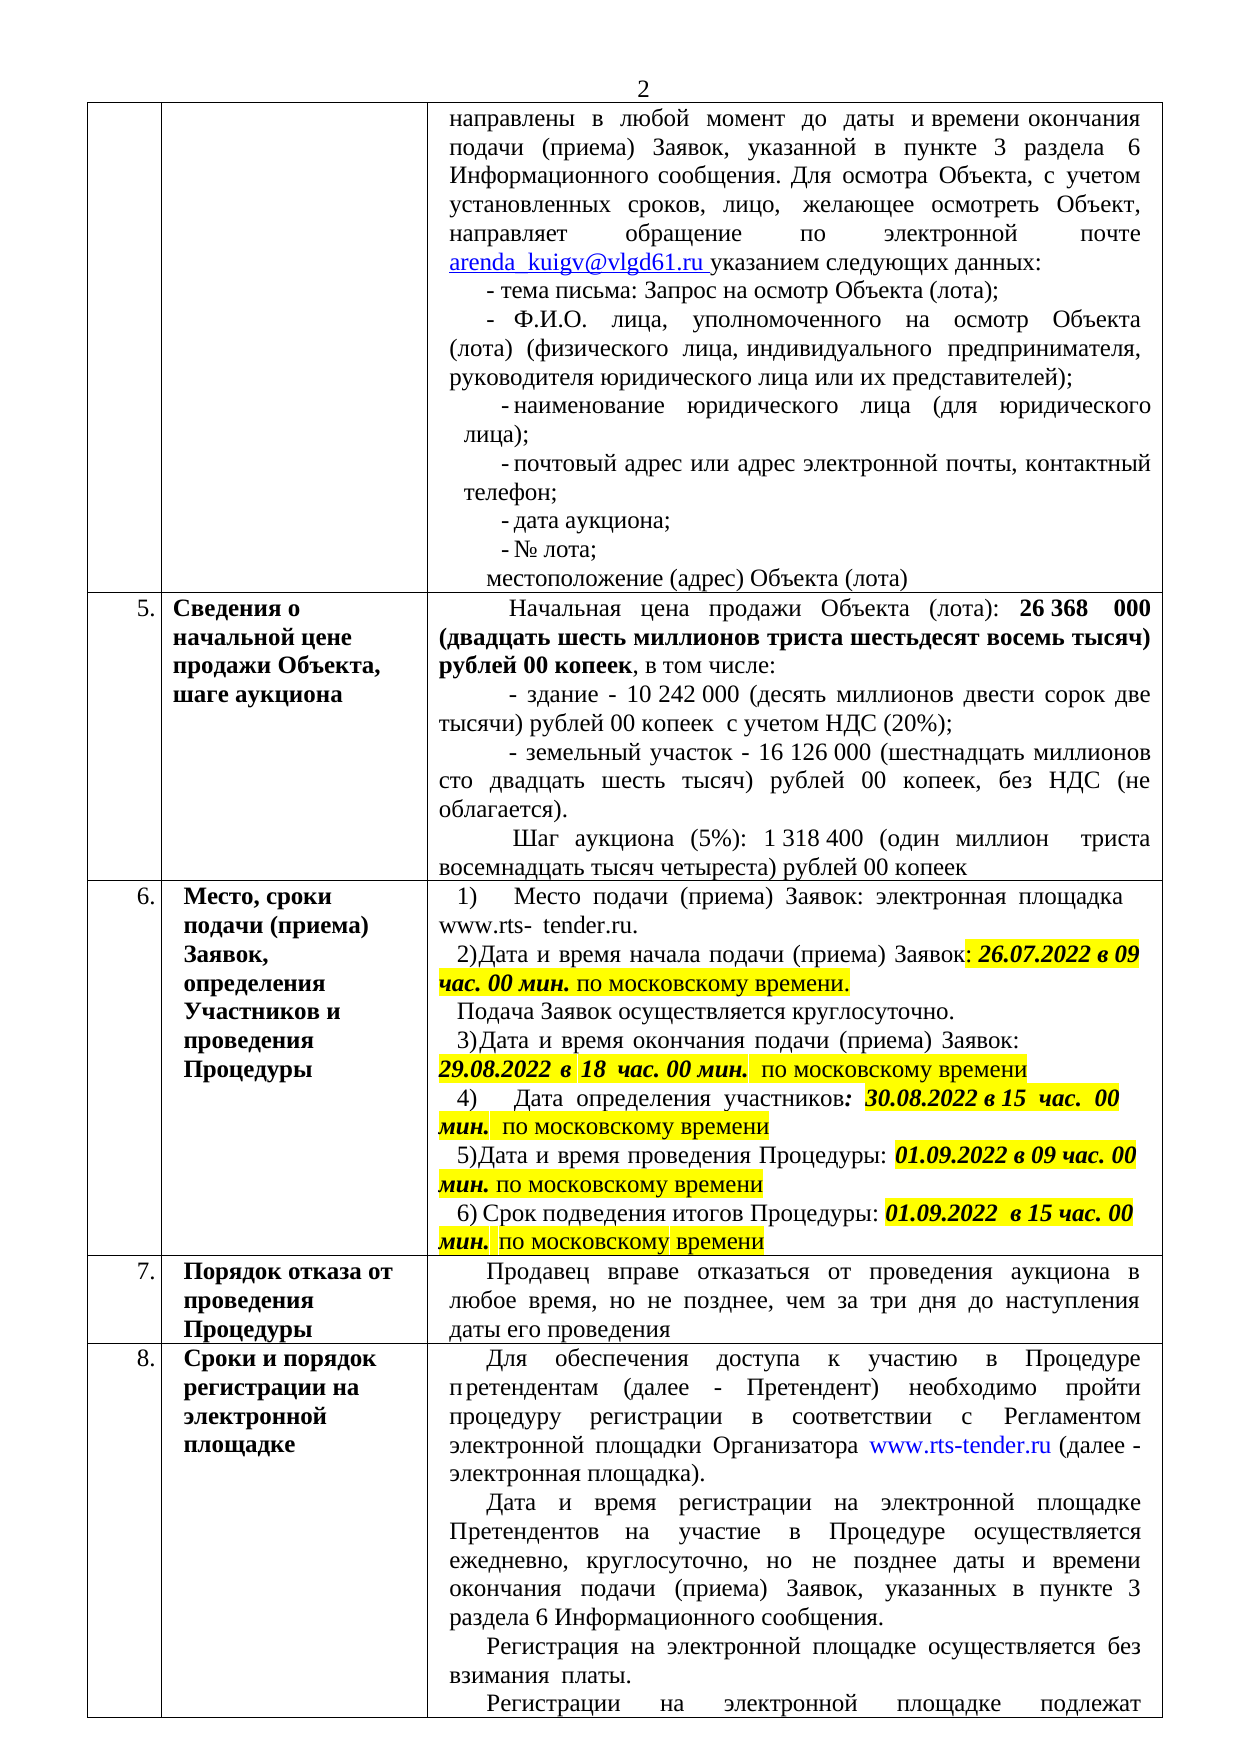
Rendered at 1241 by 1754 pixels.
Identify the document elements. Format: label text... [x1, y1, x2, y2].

table_cell Начальная цена продажи Объекта (лота): 26 368 000 (двадцать шесть миллионов триста шестьдесят восемь тысяч) рублей 00 копеек, в том числе: - здание - 10 242 000 (десять миллионов двести сорок две тысячи) рублей 00 копеек с учетом НДС (20%); - земельный участок - 16 126 000 (шестнадцать миллионов сто двадцать шесть тысяч) рублей 00 копеек, без НДС (не облагается). Шаг аукциона (5%): 1 318 400 (один миллион триста восемнадцать тысяч четыреста) рублей 00 копеек [428, 593, 1162, 880]
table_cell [428, 1344, 1162, 1717]
table_cell Место, сроки подачи (приема) Заявок, определения Участников и проведения Процедуры [162, 881, 427, 1255]
table_cell [88, 1344, 161, 1717]
table_cell Место подачи (приема) Заявок: электронная площадка www.rts- tender.ru. Дата и время начала подачи (приема) Заявок: 26.07.2022 в 09 час. 00 мин. по московскому времени. Подача Заявок осуществляется круглосуточно. Дата и время окончания подачи (приема) Заявок: 29.08.2022 в 18 час. 00 мин. по московскому времени Дата определения участников: 30.08.2022 в 15 час. 00 мин. по московскому времени Дата и время проведения Процедуры: 01.09.2022 в 09 час. 00 мин. по московскому времени Срок подведения итогов Процедуры: 01.09.2022 в 15 час. 00 мин. по московскому времени [428, 881, 1162, 1255]
table_cell [88, 881, 161, 1255]
table_cell [88, 593, 161, 880]
table_cell Порядок отказа от проведения Процедуры [162, 1256, 427, 1342]
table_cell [162, 103, 427, 592]
table_cell Продавец вправе отказаться от проведения аукциона в любое время, но не позднее, чем за три дня до наступления даты его проведения [428, 1256, 1162, 1342]
table_cell [88, 103, 161, 592]
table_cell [162, 1344, 427, 1717]
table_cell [428, 103, 1162, 592]
table_cell Сведения о начальной цене продажи Объекта, шаге аукциона [162, 593, 427, 880]
table_cell [88, 1256, 161, 1342]
